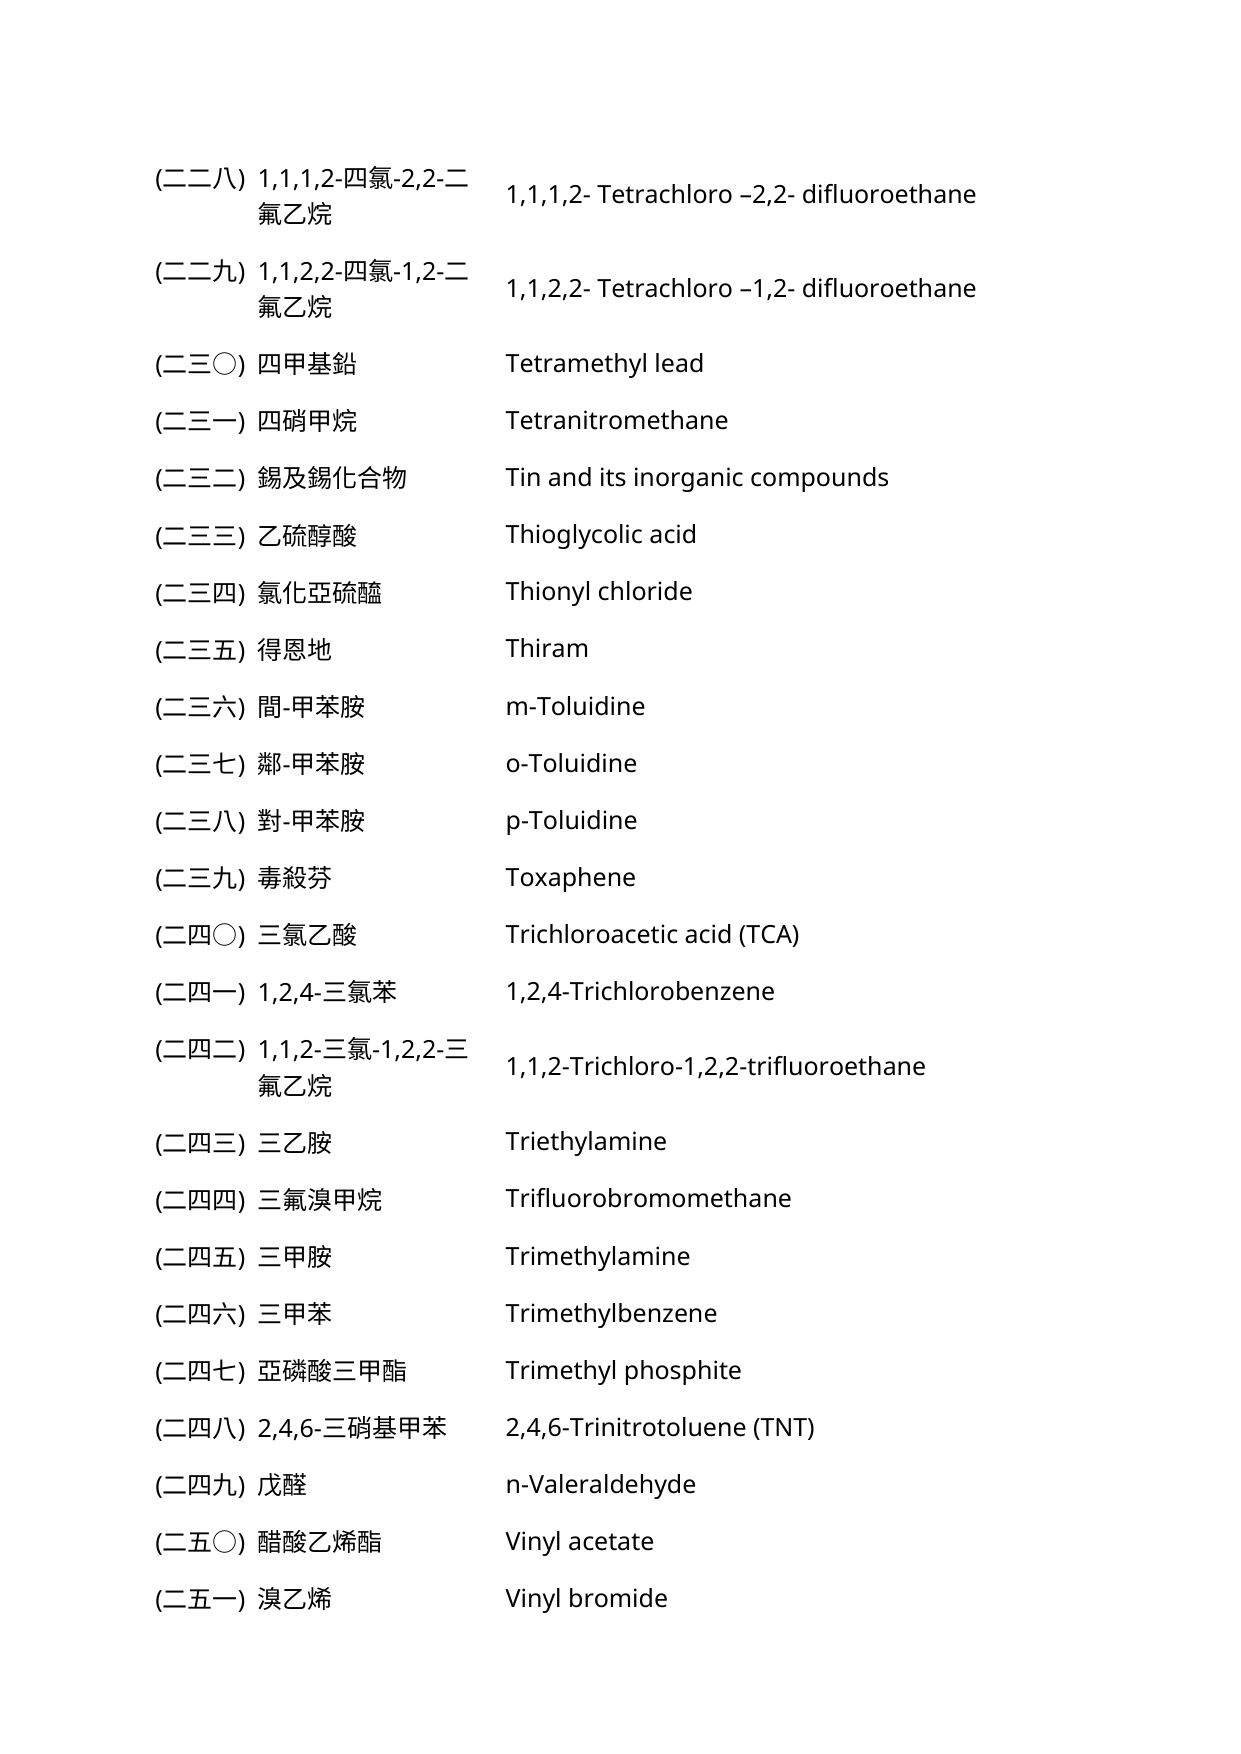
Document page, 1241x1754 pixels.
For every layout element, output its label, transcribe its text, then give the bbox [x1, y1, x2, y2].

table_cell m-Toluidine [499, 677, 1114, 734]
table_cell 1,1,1,2- Tetrachloro –2,2- difluoroethane [499, 148, 1114, 241]
table_cell 錫及錫化合物 [251, 449, 499, 506]
table_cell (二四一) [139, 962, 251, 1019]
table_cell (二三七) [139, 734, 251, 791]
table_cell (二四三) [139, 1113, 251, 1170]
table_cell p-Toluidine [499, 791, 1114, 848]
table_cell 2,4,6-三硝基甲苯 [251, 1398, 499, 1455]
table_cell Vinyl bromide [499, 1569, 1114, 1626]
table_cell (二三一) [139, 391, 251, 448]
table_cell (二四九) [139, 1455, 251, 1512]
table_cell Trichloroacetic acid (TCA) [499, 905, 1114, 962]
table_cell 對-甲苯胺 [251, 791, 499, 848]
table_cell 三乙胺 [251, 1113, 499, 1170]
table_cell Trimethyl phosphite [499, 1341, 1114, 1398]
table_cell Triethylamine [499, 1113, 1114, 1170]
table_cell (二三九) [139, 848, 251, 905]
table_cell (二四五) [139, 1227, 251, 1284]
table_cell 三甲苯 [251, 1284, 499, 1341]
table_cell (二二八) [139, 148, 251, 241]
table_cell (二五○) [139, 1512, 251, 1569]
table_cell 鄰-甲苯胺 [251, 734, 499, 791]
table_cell n-Valeraldehyde [499, 1455, 1114, 1512]
table_cell (二三八) [139, 791, 251, 848]
table_cell 1,1,2,2-四氯-1,2-二氟乙烷 [251, 241, 499, 334]
table_cell (二五一) [139, 1569, 251, 1626]
table_cell o-Toluidine [499, 734, 1114, 791]
table_cell (二四○) [139, 905, 251, 962]
table_cell (二三六) [139, 677, 251, 734]
table_cell 2,4,6-Trinitrotoluene (TNT) [499, 1398, 1114, 1455]
table_cell 亞磷酸三甲酯 [251, 1341, 499, 1398]
table_cell 間-甲苯胺 [251, 677, 499, 734]
table_cell 得恩地 [251, 620, 499, 677]
table_cell 1,1,2,2- Tetrachloro –1,2- difluoroethane [499, 241, 1114, 334]
table_cell (二四七) [139, 1341, 251, 1398]
table_cell (二四四) [139, 1170, 251, 1227]
table_cell 1,1,2-三氯-1,2,2-三氟乙烷 [251, 1019, 499, 1113]
table_cell 戊醛 [251, 1455, 499, 1512]
table_cell 醋酸乙烯酯 [251, 1512, 499, 1569]
table_cell 三氟溴甲烷 [251, 1170, 499, 1227]
table_cell (二三三) [139, 506, 251, 563]
table_cell Trimethylamine [499, 1227, 1114, 1284]
table_cell 三甲胺 [251, 1227, 499, 1284]
table_cell Thionyl chloride [499, 563, 1114, 620]
table_cell (二四八) [139, 1398, 251, 1455]
table_cell 1,1,1,2-四氯-2,2-二氟乙烷 [251, 148, 499, 241]
table_cell (二四六) [139, 1284, 251, 1341]
table_cell (二二九) [139, 241, 251, 334]
table_cell Vinyl acetate [499, 1512, 1114, 1569]
table_cell Trifluorobromomethane [499, 1170, 1114, 1227]
table_cell 三氯乙酸 [251, 905, 499, 962]
table_cell 毒殺芬 [251, 848, 499, 905]
table_cell 四硝甲烷 [251, 391, 499, 448]
table_cell (二四二) [139, 1019, 251, 1113]
table_cell Tin and its inorganic compounds [499, 449, 1114, 506]
table_cell Tetramethyl lead [499, 334, 1114, 391]
table_cell 溴乙烯 [251, 1569, 499, 1626]
table_cell 四甲基鉛 [251, 334, 499, 391]
table_cell 乙硫醇酸 [251, 506, 499, 563]
table_cell 1,2,4-Trichlorobenzene [499, 962, 1114, 1019]
table_cell Toxaphene [499, 848, 1114, 905]
table_cell 1,1,2-Trichloro-1,2,2-trifluoroethane [499, 1019, 1114, 1113]
table_cell 1,2,4-三氯苯 [251, 962, 499, 1019]
table_cell 氯化亞硫醯 [251, 563, 499, 620]
table_cell Thioglycolic acid [499, 506, 1114, 563]
table_cell Trimethylbenzene [499, 1284, 1114, 1341]
table_cell (二三二) [139, 449, 251, 506]
table_cell (二三四) [139, 563, 251, 620]
table_cell Tetranitromethane [499, 391, 1114, 448]
table_cell Thiram [499, 620, 1114, 677]
table_cell (二三五) [139, 620, 251, 677]
table_cell (二三○) [139, 334, 251, 391]
